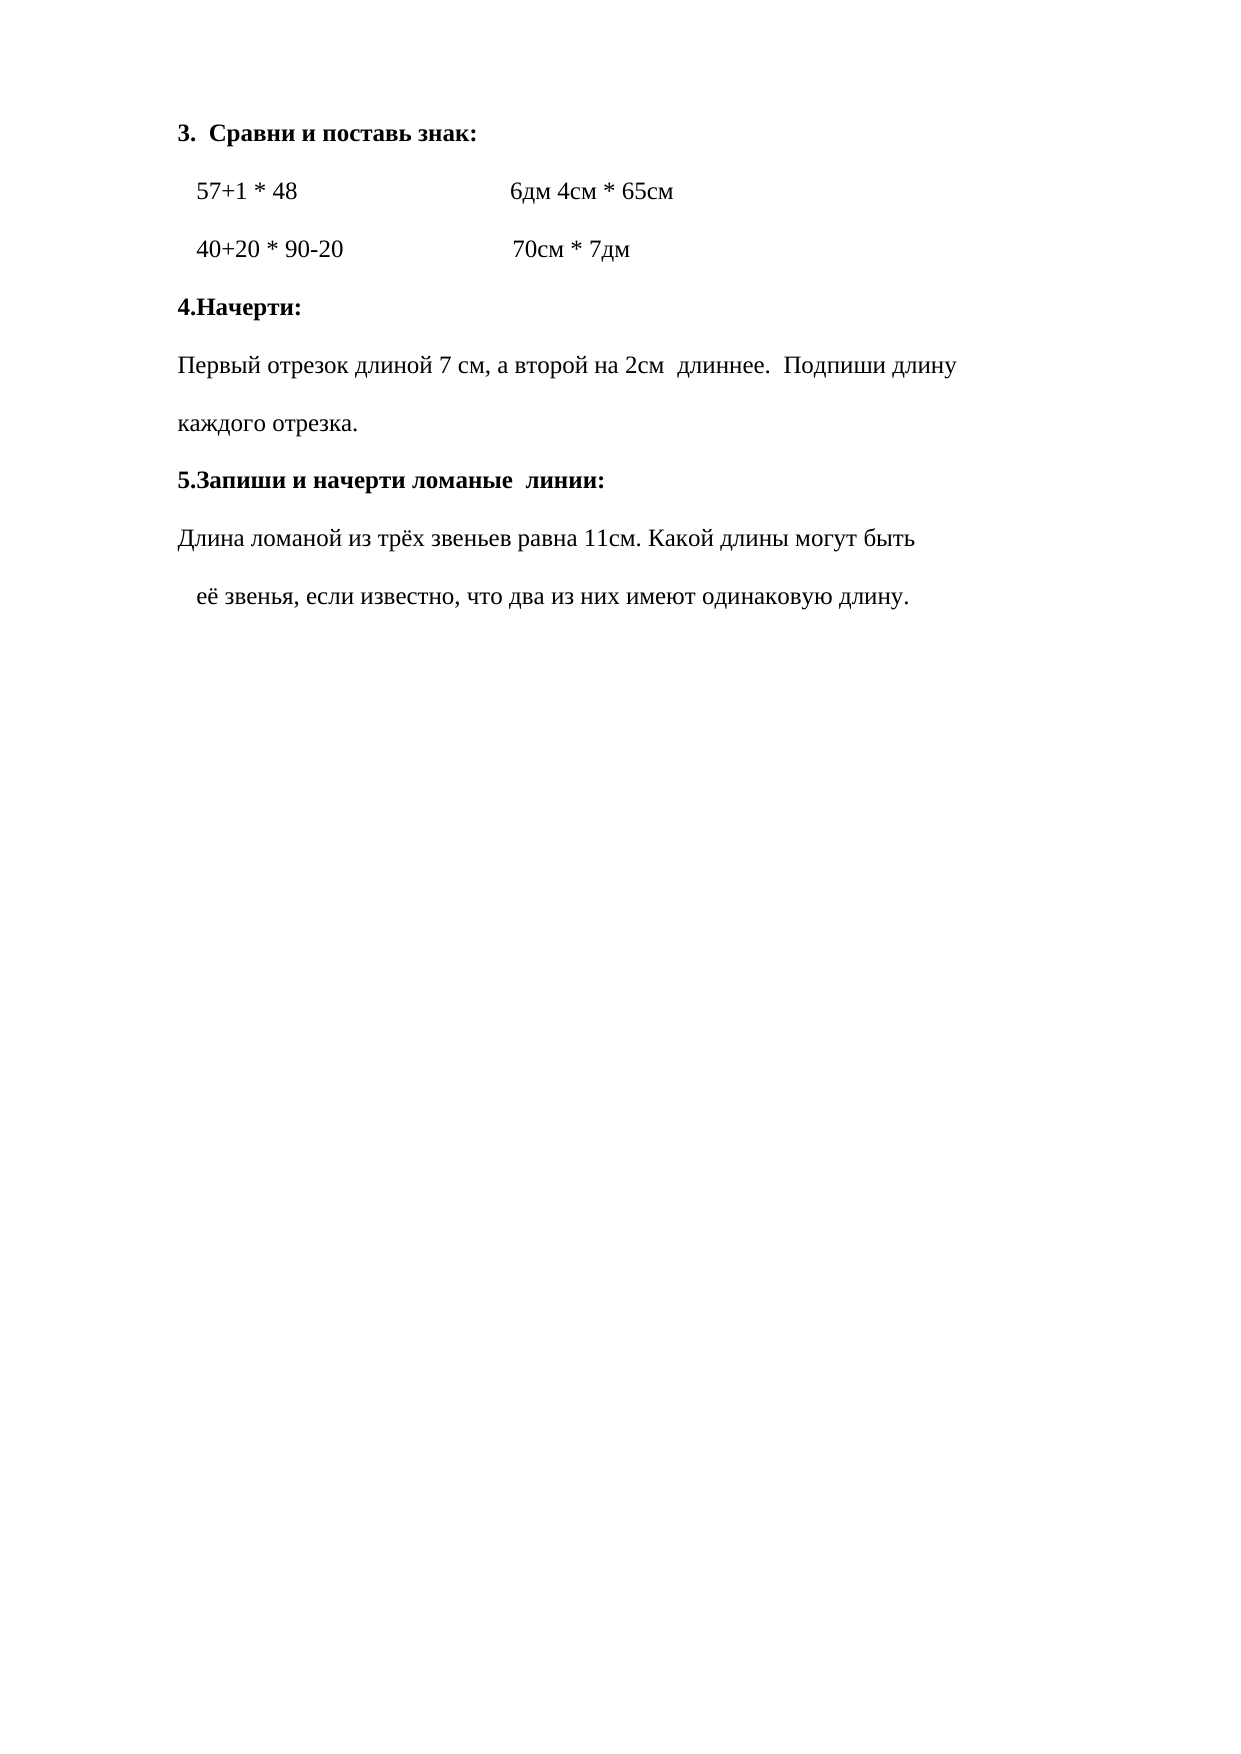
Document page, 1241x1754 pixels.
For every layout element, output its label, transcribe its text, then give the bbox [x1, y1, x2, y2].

text 5.Запиши и начерти ломаные линии: [177, 466, 1152, 494]
text её звенья, если известно, что два из них имеют одинаковую длину. [177, 581, 1152, 610]
text 4.Начерти: [177, 292, 1152, 321]
text 3. Сравни и поставь знак: [177, 118, 1152, 147]
text Первый отрезок длиной 7 см, а второй на 2см длиннее. Подпиши длину [177, 350, 1152, 378]
text каждого отрезка. [177, 408, 1152, 436]
text 57+1 * 48 6дм 4см * 65см [177, 176, 1152, 205]
text 40+20 * 90-20 70см * 7дм [177, 234, 1152, 263]
text Длина ломаной из трёх звеньев равна 11см. Какой длины могут быть [177, 523, 1152, 552]
